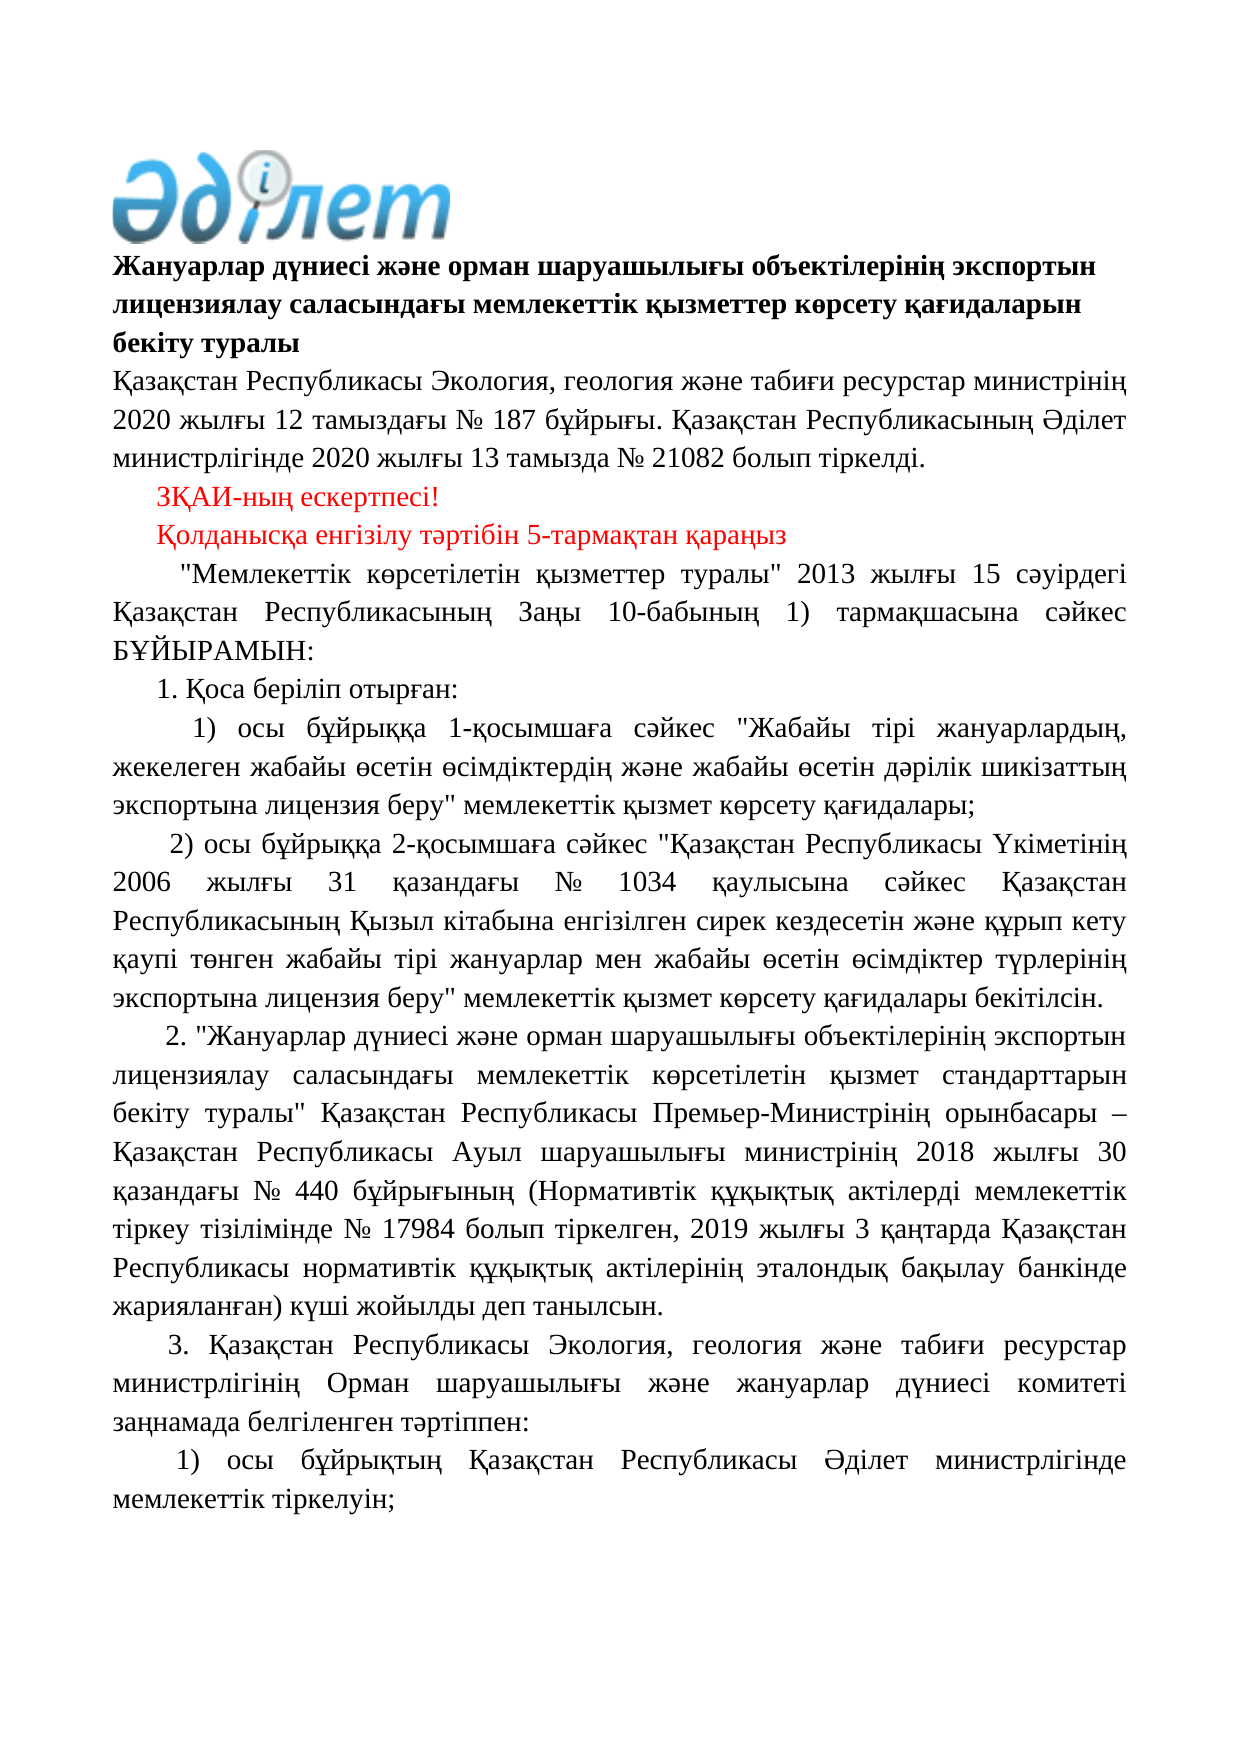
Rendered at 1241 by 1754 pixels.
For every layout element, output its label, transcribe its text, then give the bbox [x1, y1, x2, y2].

text 1) осы бұйрықтың Қазақстан Республикасы Әділет министрлігінде мемлекеттік тіркелуін; [112, 1442, 1128, 1514]
text 1. Қоса беріліп отырған: [112, 672, 1128, 705]
text 1) осы бұйрыққа 1-қосымшаға сәйкес "Жабайы тірі жануарлардың, жекелеген жабайы өсетін өсімдіктердің және жабайы өсетін дәрілік шикізаттың экспортына лицензия беру" мемлекеттік қызмет көрсету қағидалары; [112, 710, 1128, 821]
text Қолданысқа енгізілу тәртібін 5-тармақтан қараңыз [112, 517, 1128, 551]
text 2) осы бұйрыққа 2-қосымшаға сәйкес "Қазақстан Республикасы Үкіметінің 2006 жылғы 31 қазандағы № 1034 қаулысына сәйкес Қазақстан Республикасының Қызыл кітабына енгізілген сирек кездесетін және құрып кету қаупі төнген жабайы тірі жануарлар мен жабайы өсетін өсімдіктер түрлерінің экспортына лицензия беру" мемлекеттік қызмет көрсету қағидалары бекітілсін. [112, 826, 1128, 1013]
text 3. Қазақстан Республикасы Экология, геология және табиғи ресурстар министрлігінің Орман шаруашылығы және жануарлар дүниесі комитеті заңнамада белгіленген тәртіппен: [112, 1327, 1128, 1437]
text "Мемлекеттік көрсетілетін қызметтер туралы" 2013 жылғы 15 сәуірдегі Қазақстан Республикасының Заңы 10-бабының 1) тармақшасына сәйкес БҰЙЫРАМЫН: [112, 556, 1128, 667]
text 2. "Жануарлар дүниесі және орман шаруашылығы объектілерінің экспортын лицензиялау саласындағы мемлекеттік көрсетілетін қызмет стандарттарын бекіту туралы" Қазақстан Республикасы Премьер-Министрінің орынбасары – Қазақстан Республикасы Ауыл шаруашылығы министрінің 2018 жылғы 30 қазандағы № 440 бұйрығының (Нормативтік құқықтық актілерді мемлекеттік тіркеу тізілімінде № 17984 болып тіркелген, 2019 жылғы 3 қаңтарда Қазақстан Республикасы нормативтік құқықтық актілерінің эталондық бақылау банкінде жарияланған) күші жойылды деп танылсын. [112, 1018, 1128, 1322]
text Қазақстан Республикасы Экология, геология және табиғи ресурстар министрінің 2020 жылғы 12 тамыздағы № 187 бұйрығы. Қазақстан Республикасының Әділет министрлігінде 2020 жылғы 13 тамызда № 21082 болып тіркелді. [112, 363, 1128, 474]
picture [112, 150, 451, 244]
text ЗҚАИ-ның ескертпесі! [112, 479, 1128, 512]
text Жануарлар дүниесі және орман шаруашылығы объектілерінің экспортын лицензиялау саласындағы мемлекеттік қызметтер көрсету қағидаларын бекіту туралы [112, 248, 1128, 358]
